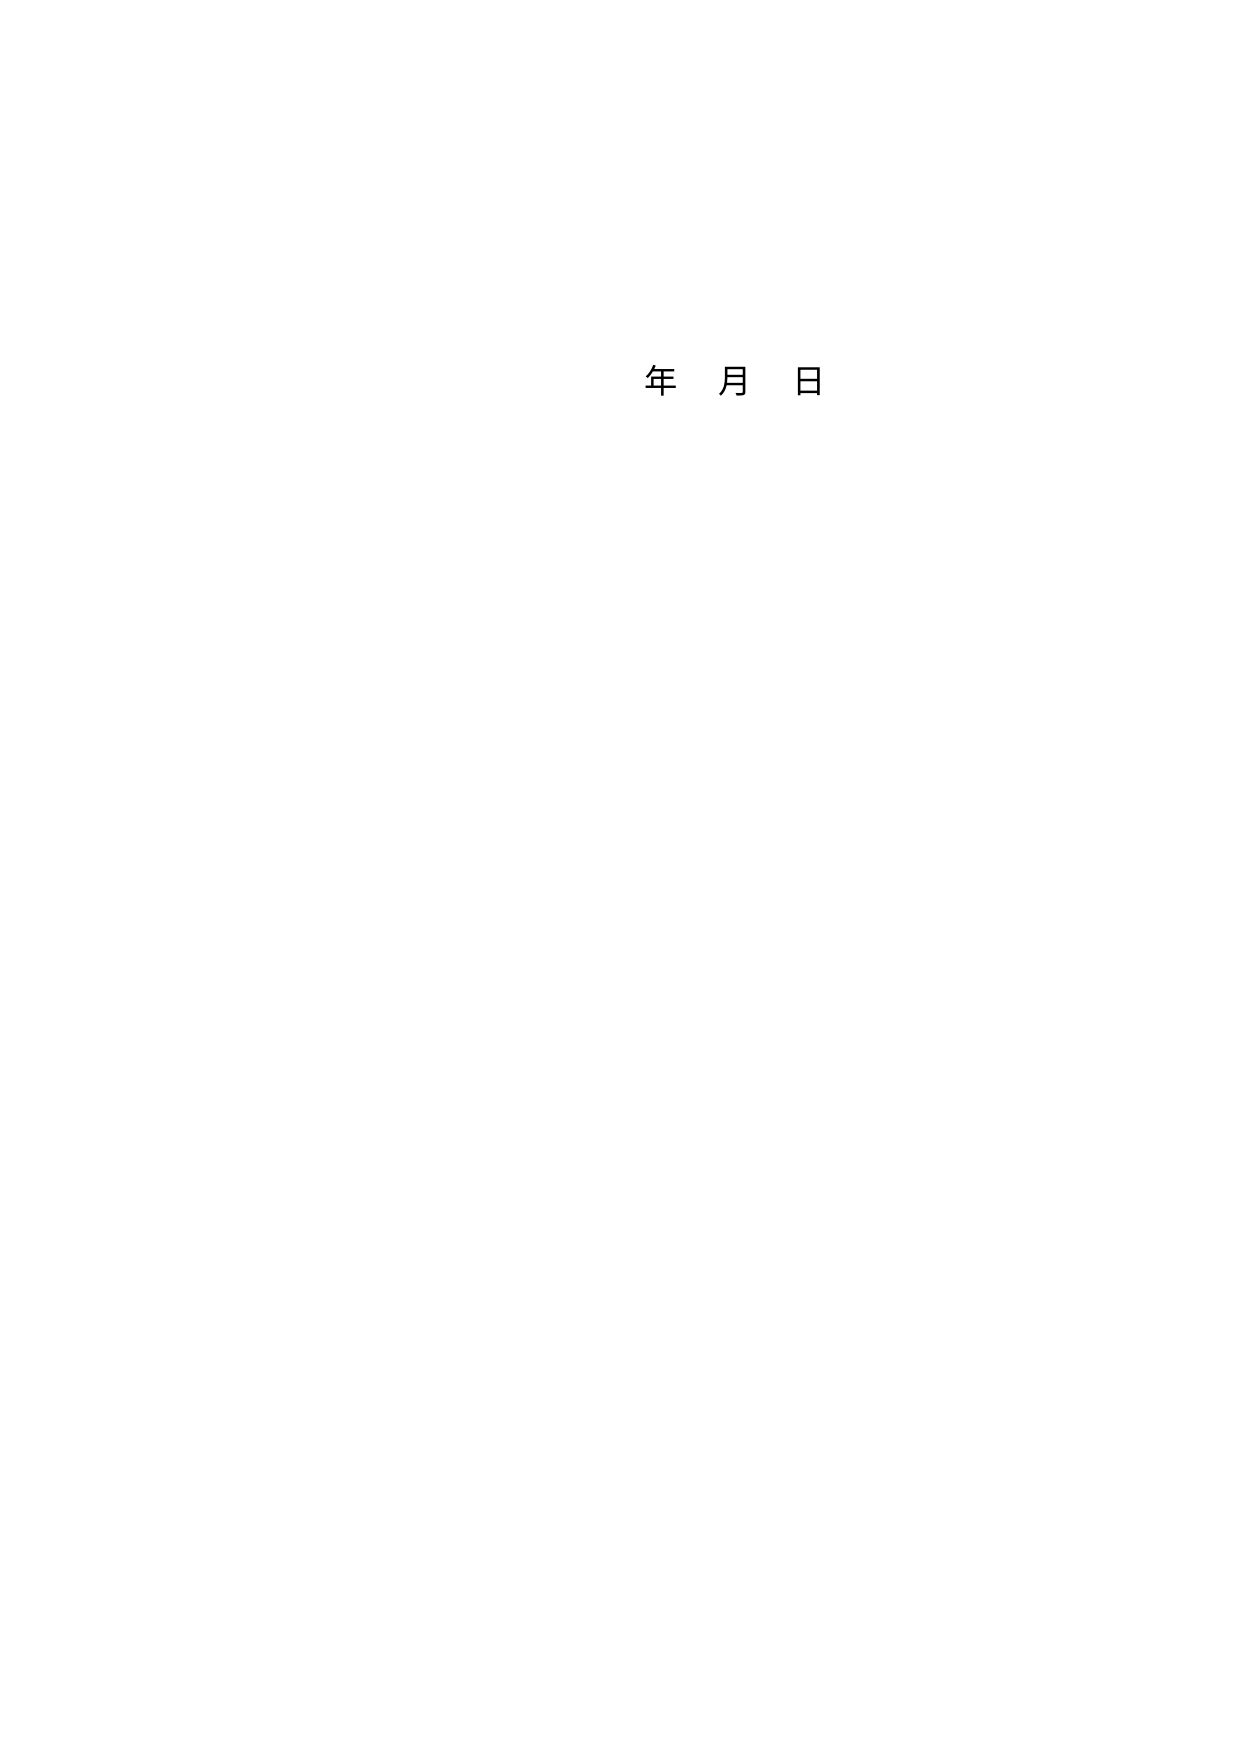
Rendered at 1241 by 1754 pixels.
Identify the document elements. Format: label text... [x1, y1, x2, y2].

text 年 月 日 [165, 346, 1087, 411]
